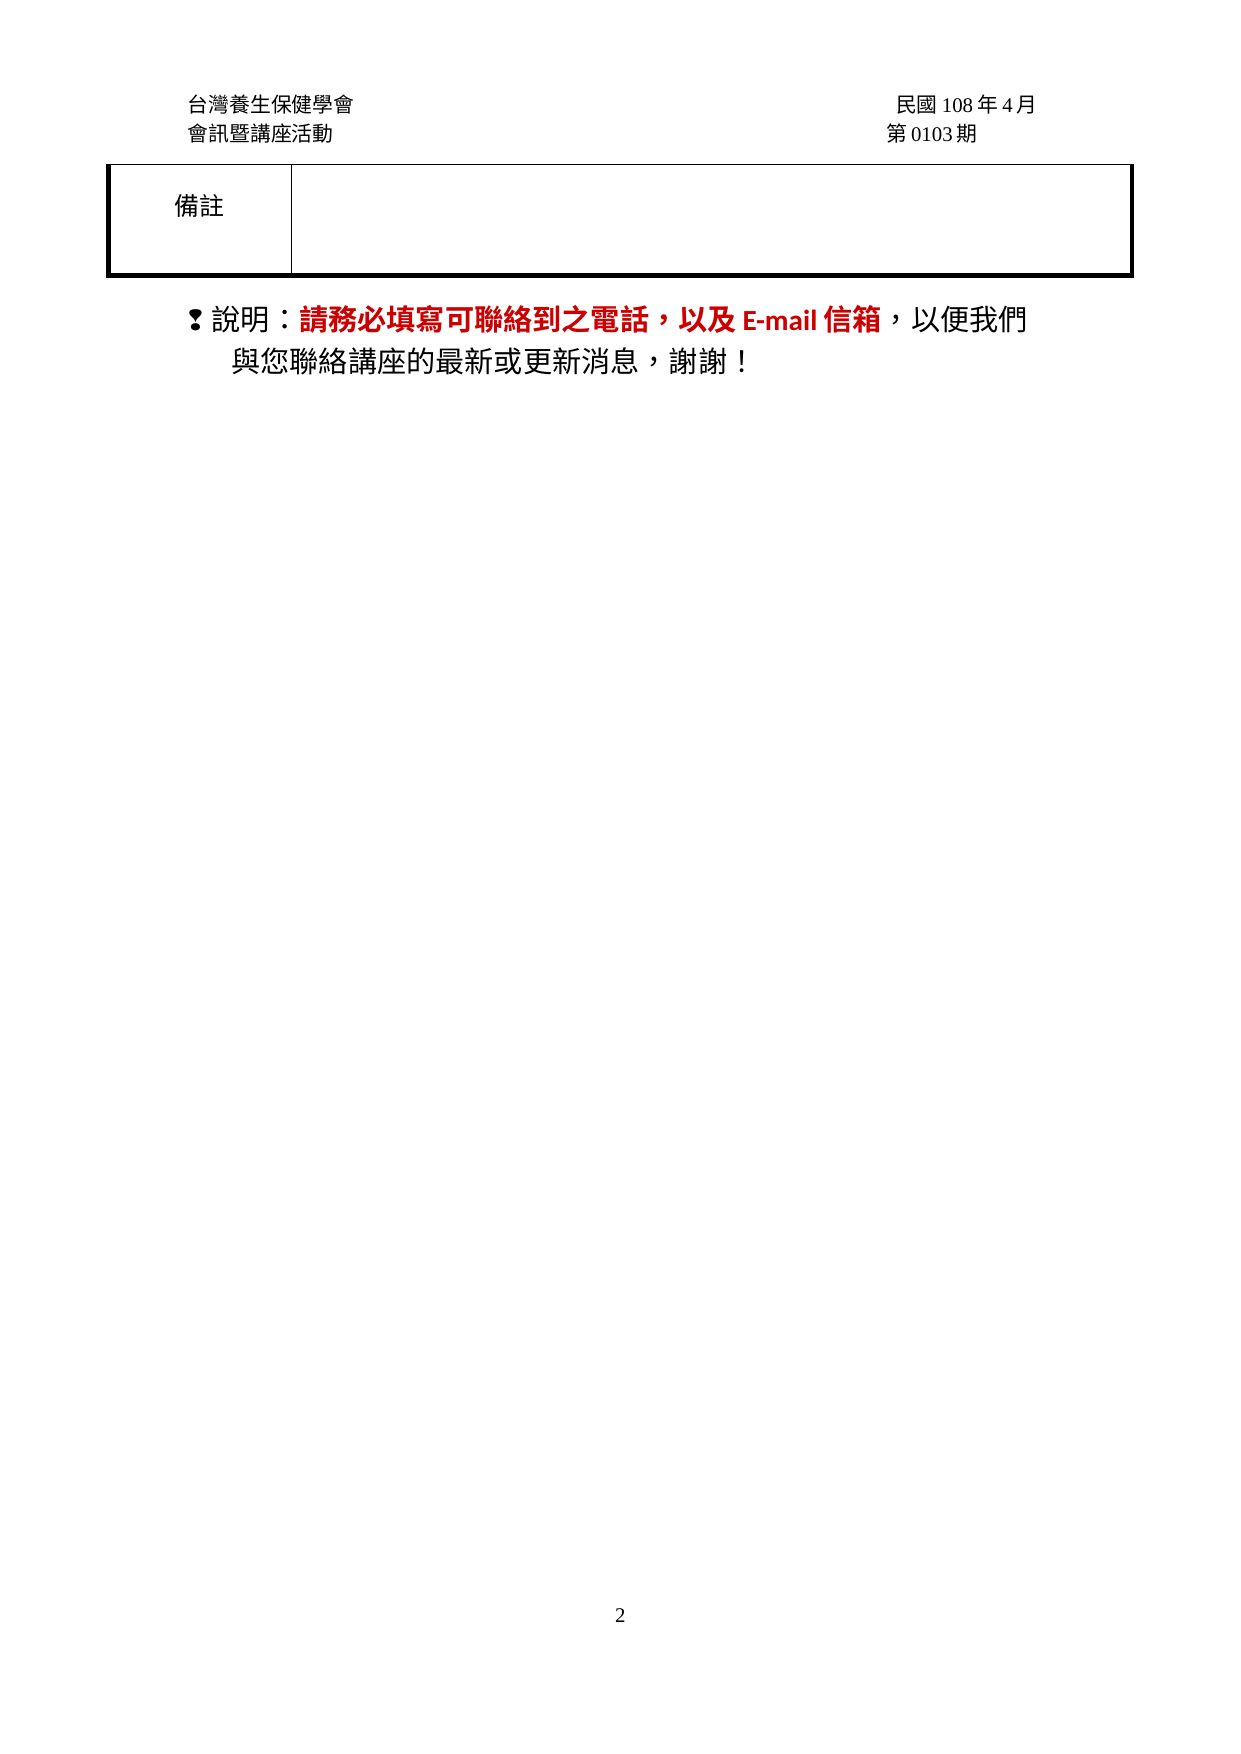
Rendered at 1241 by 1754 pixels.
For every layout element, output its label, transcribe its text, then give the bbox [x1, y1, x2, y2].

table_cell [292, 165, 1130, 273]
text 說明：請務必填寫可聯絡到之電話，以及E-mail信箱，以便我們與您聯絡講座的最新或更新消息，謝謝！ [187, 297, 1053, 381]
table_cell 備註 [111, 165, 291, 273]
